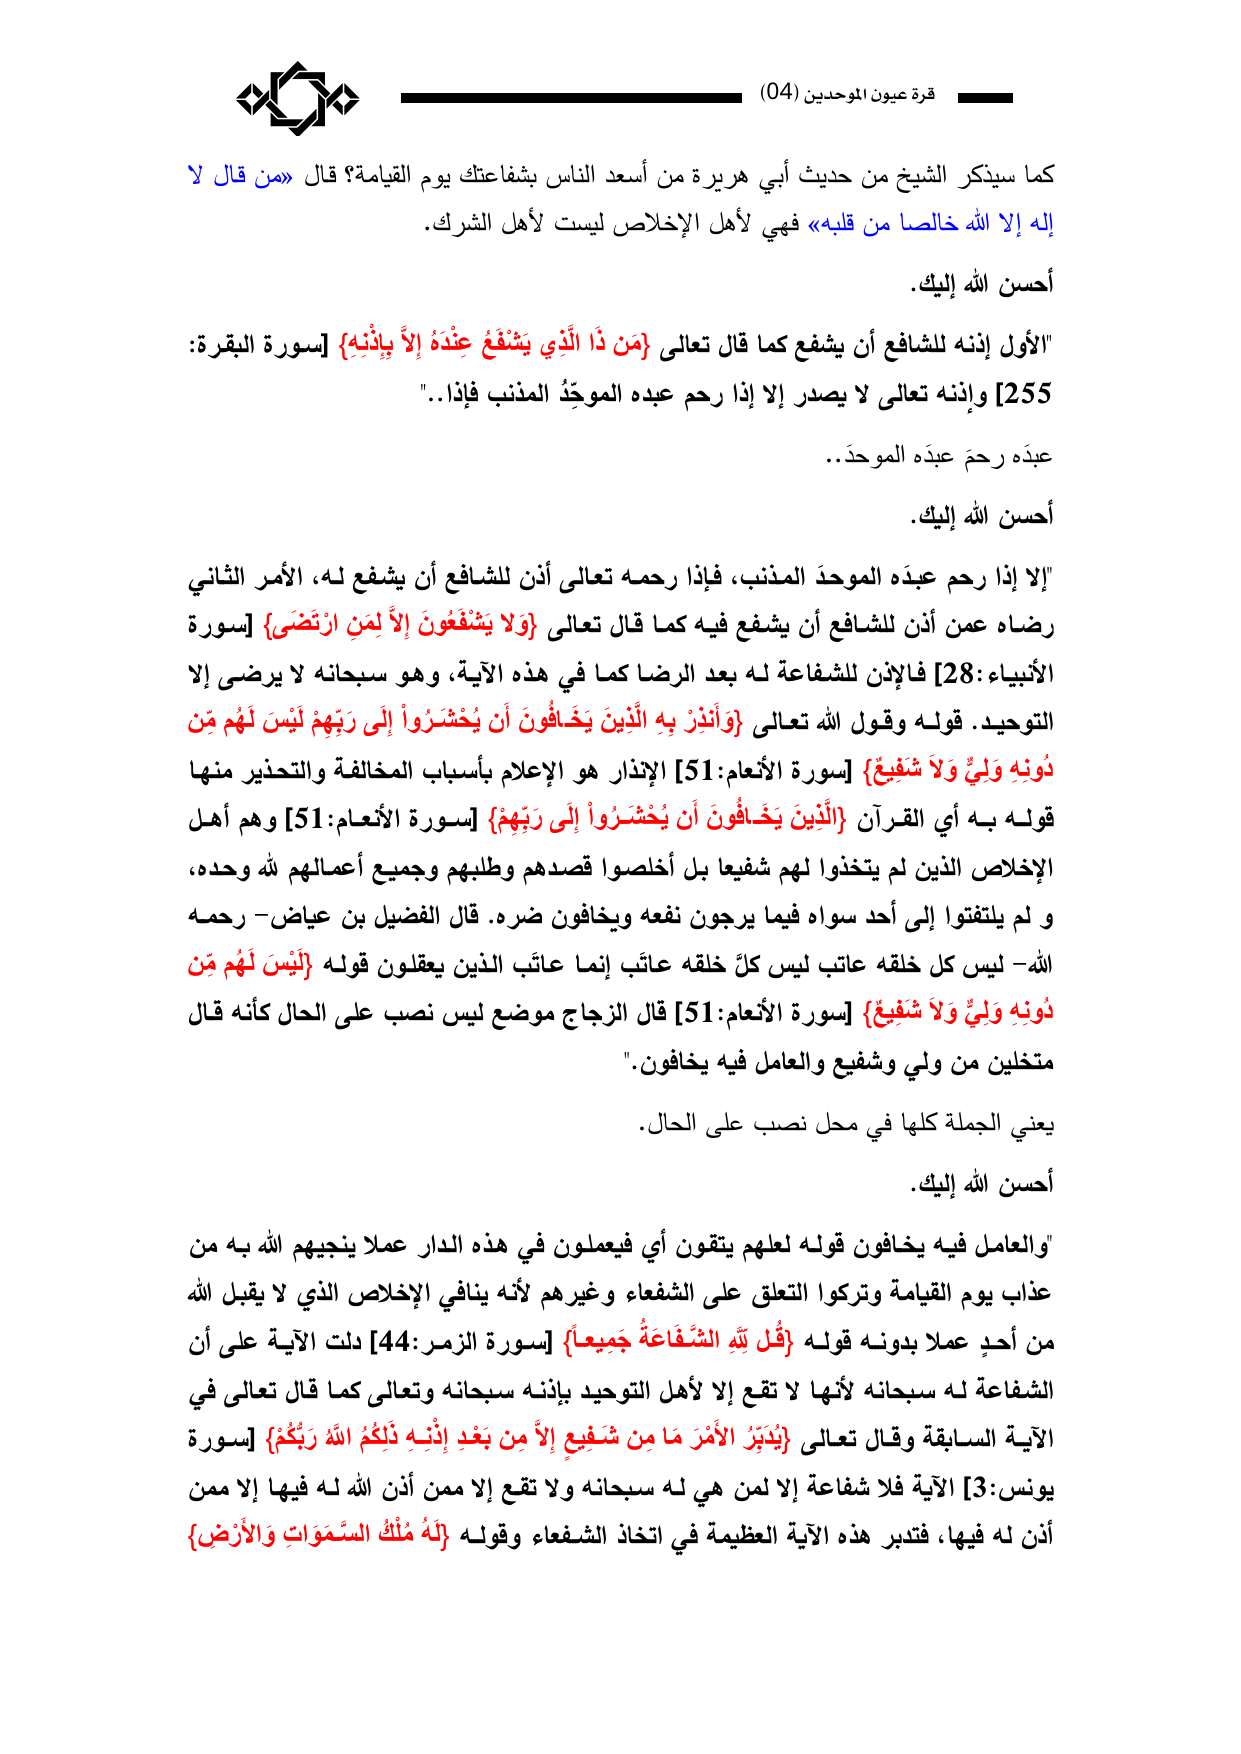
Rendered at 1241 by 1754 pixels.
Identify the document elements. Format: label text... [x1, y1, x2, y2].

text يعني الجملة كلها في محل نصب على الحال. [187, 1098, 1053, 1146]
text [187, 1220, 1053, 1560]
text أحسن الله إليك. [187, 491, 1053, 539]
text كما سيذكر الشيخ من حديث أبي هريرة من أسعد الناس بشفاعتك يوم القيامة؟ قال «من قال لا إله إلا الله خالصا من قلبه» فهي لأهل الإخلاص ليست لأهل الشرك. [187, 150, 1053, 247]
text "الأول إذنه للشافع أن يشفع كما قال تعالى {مَن ذَا الَّذِي يَشْفَعُ عِنْدَهُ إِلاَّ بِإِذْنِهِ} [سورة البقرة:255] وإذنه تعالى لا يصدر إلا إذا رحم عبده الموحِّدُ المذنب فإذا.." [187, 320, 1053, 417]
text أحسن الله إليك. [187, 259, 1053, 308]
text أحسن الله إليك. [187, 1159, 1053, 1207]
text "إلا إذا رحم عبدَه الموحدَ المذنب، فإذا رحمه تعالى أذن للشافع أن يشفع له، الأمر الثاني رضاه عمن أذن للشافع أن يشفع فيه كما قال تعالى {وَلا يَشْفَعُونَ إِلاَّ لِمَنِ ارْتَضَى} [سورة الأنبياء:28] فالإذن للشفاعة له بعد الرضا كما في هذه الآية، وهو سبحانه لا يرضى إلا التوحيد. قوله وقول الله تعالى {وَأَنذِرْ بِهِ الَّذِينَ يَخَافُونَ أَن يُحْشَرُواْ إِلَى رَبِّهِمْ لَيْسَ لَهُم مِّن دُونِهِ وَلِيٌّ وَلاَ شَفِيعٌ} [سورة الأنعام:51] الإنذار هو الإعلام بأسباب المخالفة والتحذير منها قوله به أي القرآن {الَّذِينَ يَخَافُونَ أَن يُحْشَرُواْ إِلَى رَبِّهِمْ} [سورة الأنعام:51] وهم أهل الإخلاص الذين لم يتخذوا لهم شفيعا بل أخلصوا قصدهم وطلبهم وجميع أعمالهم لله وحده، و لم يلتفتوا إلى أحد سواه فيما يرجون نفعه ويخافون ضره. قال الفضيل بن عياض- رحمه الله- ليس كل خلقه عاتب ليس كلَّ خلقه عاتَب إنما عاتَب الذين يعقلون قوله {لَيْسَ لَهُم مِّن دُونِهِ وَلِيٌّ وَلاَ شَفِيعٌ} [سورة الأنعام:51] قال الزجاج موضع ليس نصب على الحال كأنه قال متخلين من ولي وشفيع والعامل فيه يخافون." [187, 552, 1053, 1086]
text عبدَه رحمَ عبدَه الموحدَ.. [187, 430, 1053, 478]
